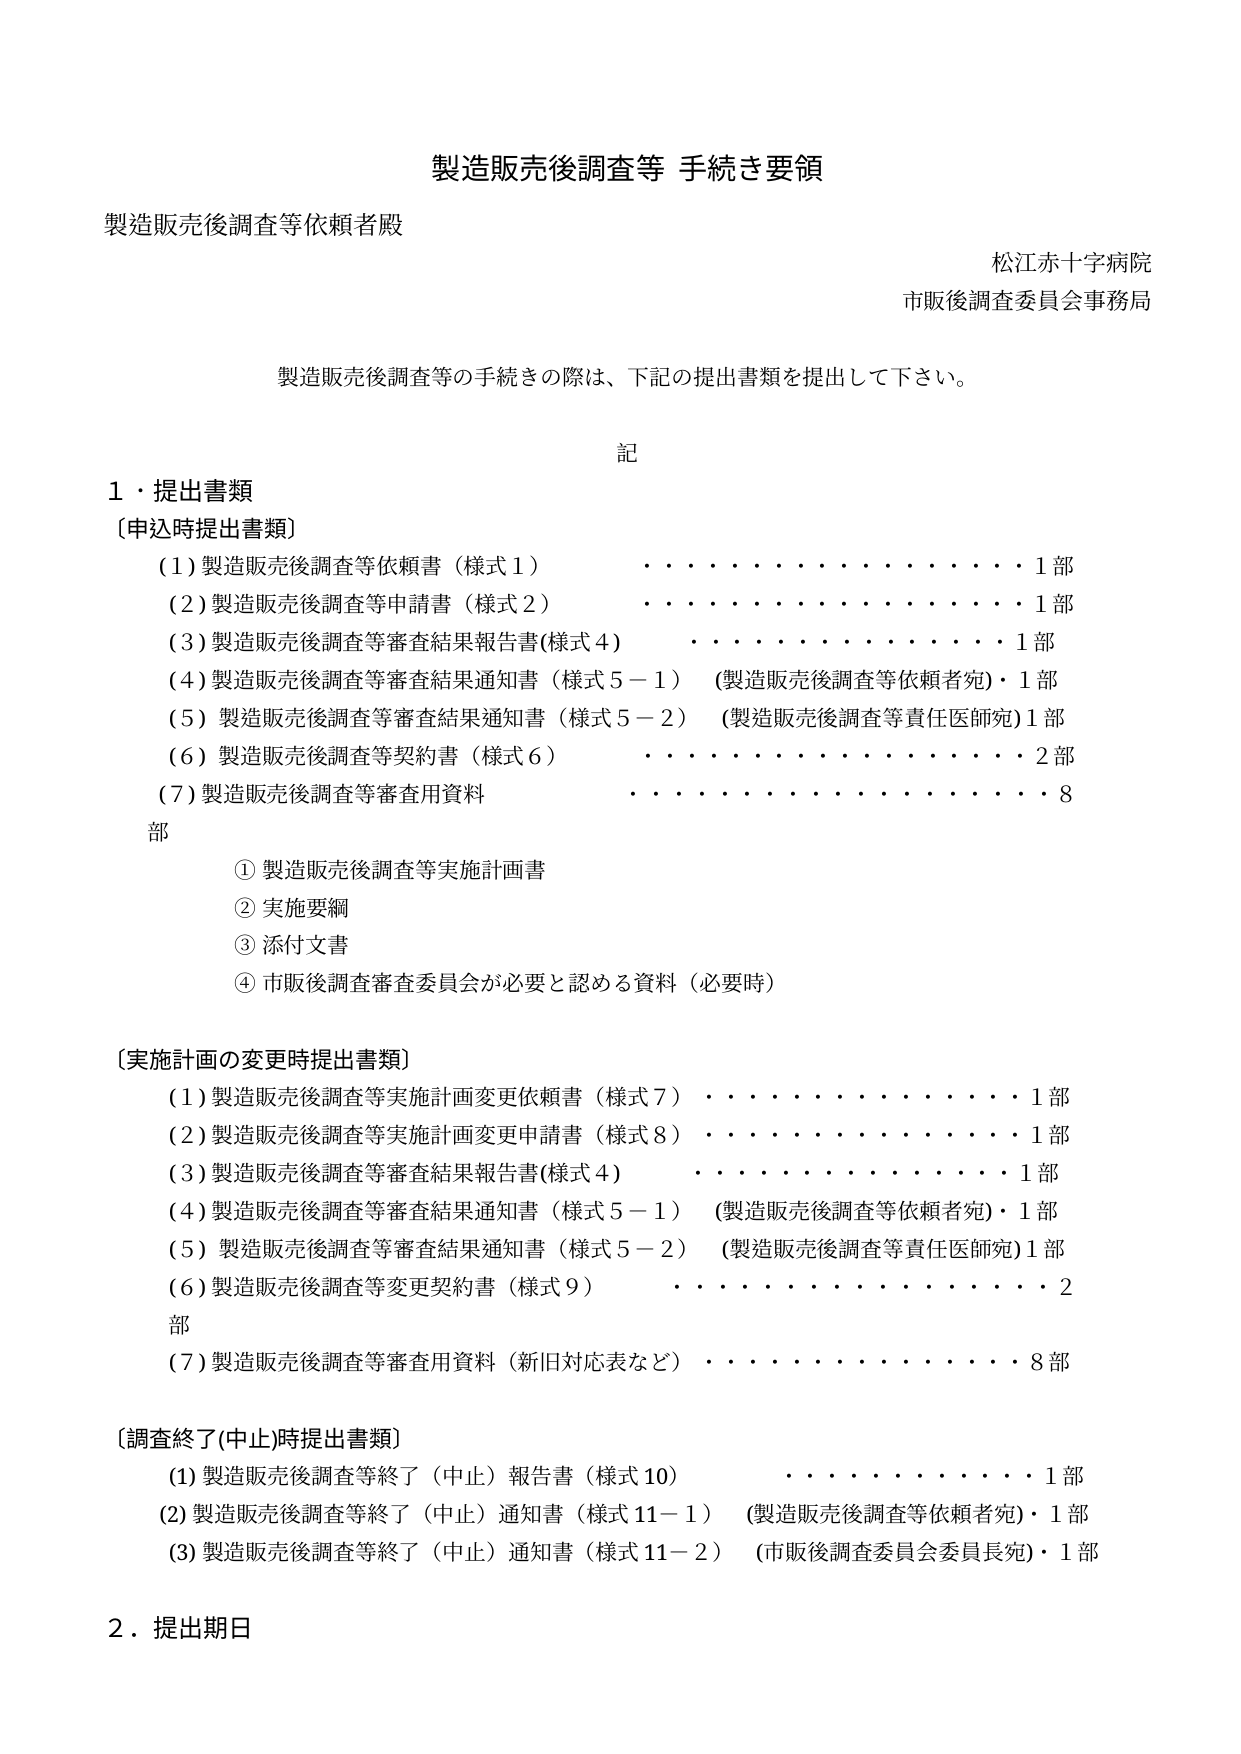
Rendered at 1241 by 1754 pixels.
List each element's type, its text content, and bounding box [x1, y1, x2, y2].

text 松江赤十字病院 [103, 243, 1152, 281]
text (７) 製造販売後調査等審査用資料 ・・・・・・・・・・・・・・・・・・・８部 ① 製造販売後調査等実施計画書 [147, 774, 1078, 887]
text 製造販売後調査等 手続き要領 [103, 129, 1152, 205]
text 〔調査終了(中止)時提出書類〕 [103, 1418, 1152, 1456]
text (６) 製造販売後調査等契約書（様式６） ・・・・・・・・・・・・・・・・・・２部 [169, 736, 1078, 774]
text 市販後調査委員会事務局 [103, 281, 1152, 319]
text (４) 製造販売後調査等審査結果通知書（様式５－１） (製造販売後調査等依頼者宛)・１部 [169, 660, 1078, 698]
text (６) 製造販売後調査等変更契約書（様式９） ・・・・・・・・・・・・・・・・・２部 [169, 1267, 1078, 1342]
text 〔申込時提出書類〕 [103, 508, 1152, 546]
text 製造販売後調査等の手続きの際は、下記の提出書類を提出して下さい。 [103, 357, 1152, 394]
text (２) 製造販売後調査等実施計画変更申請書（様式８） ・・・・・・・・・・・・・・・１部 [169, 1115, 1078, 1153]
text 記 [103, 432, 1152, 470]
text (２) 製造販売後調査等申請書（様式２） ・・・・・・・・・・・・・・・・・・１部 [169, 584, 1078, 622]
text (４) 製造販売後調査等審査結果通知書（様式５－１） (製造販売後調査等依頼者宛)・１部 [169, 1191, 1078, 1229]
text (５) 製造販売後調査等審査結果通知書（様式５－２） (製造販売後調査等責任医師宛)１部 [169, 1229, 1152, 1267]
text (3) 製造販売後調査等終了（中止）通知書（様式11－２） (市販後調査委員会委員長宛)・１部 [169, 1532, 1108, 1570]
text (１) 製造販売後調査等実施計画変更依頼書（様式７） ・・・・・・・・・・・・・・・１部 [169, 1077, 1078, 1115]
text 〔実施計画の変更時提出書類〕 [103, 1039, 1152, 1077]
text (1) 製造販売後調査等終了（中止）報告書（様式10） ・・・・・・・・・・・・１部 [169, 1456, 1108, 1494]
text (５) 製造販売後調査等審査結果通知書（様式５－２） (製造販売後調査等責任医師宛)１部 [169, 698, 1078, 736]
text ② 実施要綱 ③ 添付文書 ④ 市販後調査審査委員会が必要と認める資料（必要時） [147, 887, 1152, 1039]
text 製造販売後調査等依頼者殿 [103, 205, 1152, 243]
text １．提出書類 [103, 470, 1152, 508]
text (2) 製造販売後調査等終了（中止）通知書（様式11－１） (製造販売後調査等依頼者宛)・１部 [103, 1494, 1108, 1532]
text (７) 製造販売後調査等審査用資料（新旧対応表など） ・・・・・・・・・・・・・・・８部 [169, 1342, 1078, 1380]
text (３) 製造販売後調査等審査結果報告書(様式４) ・・・・・・・・・・・・・・・１部 [169, 1153, 1078, 1191]
text ２．提出期日 [103, 1608, 1152, 1646]
text (１) 製造販売後調査等依頼書（様式１） ・・・・・・・・・・・・・・・・・・１部 [103, 546, 1078, 584]
text (３) 製造販売後調査等審査結果報告書(様式４) ・・・・・・・・・・・・・・・１部 [169, 622, 1093, 660]
